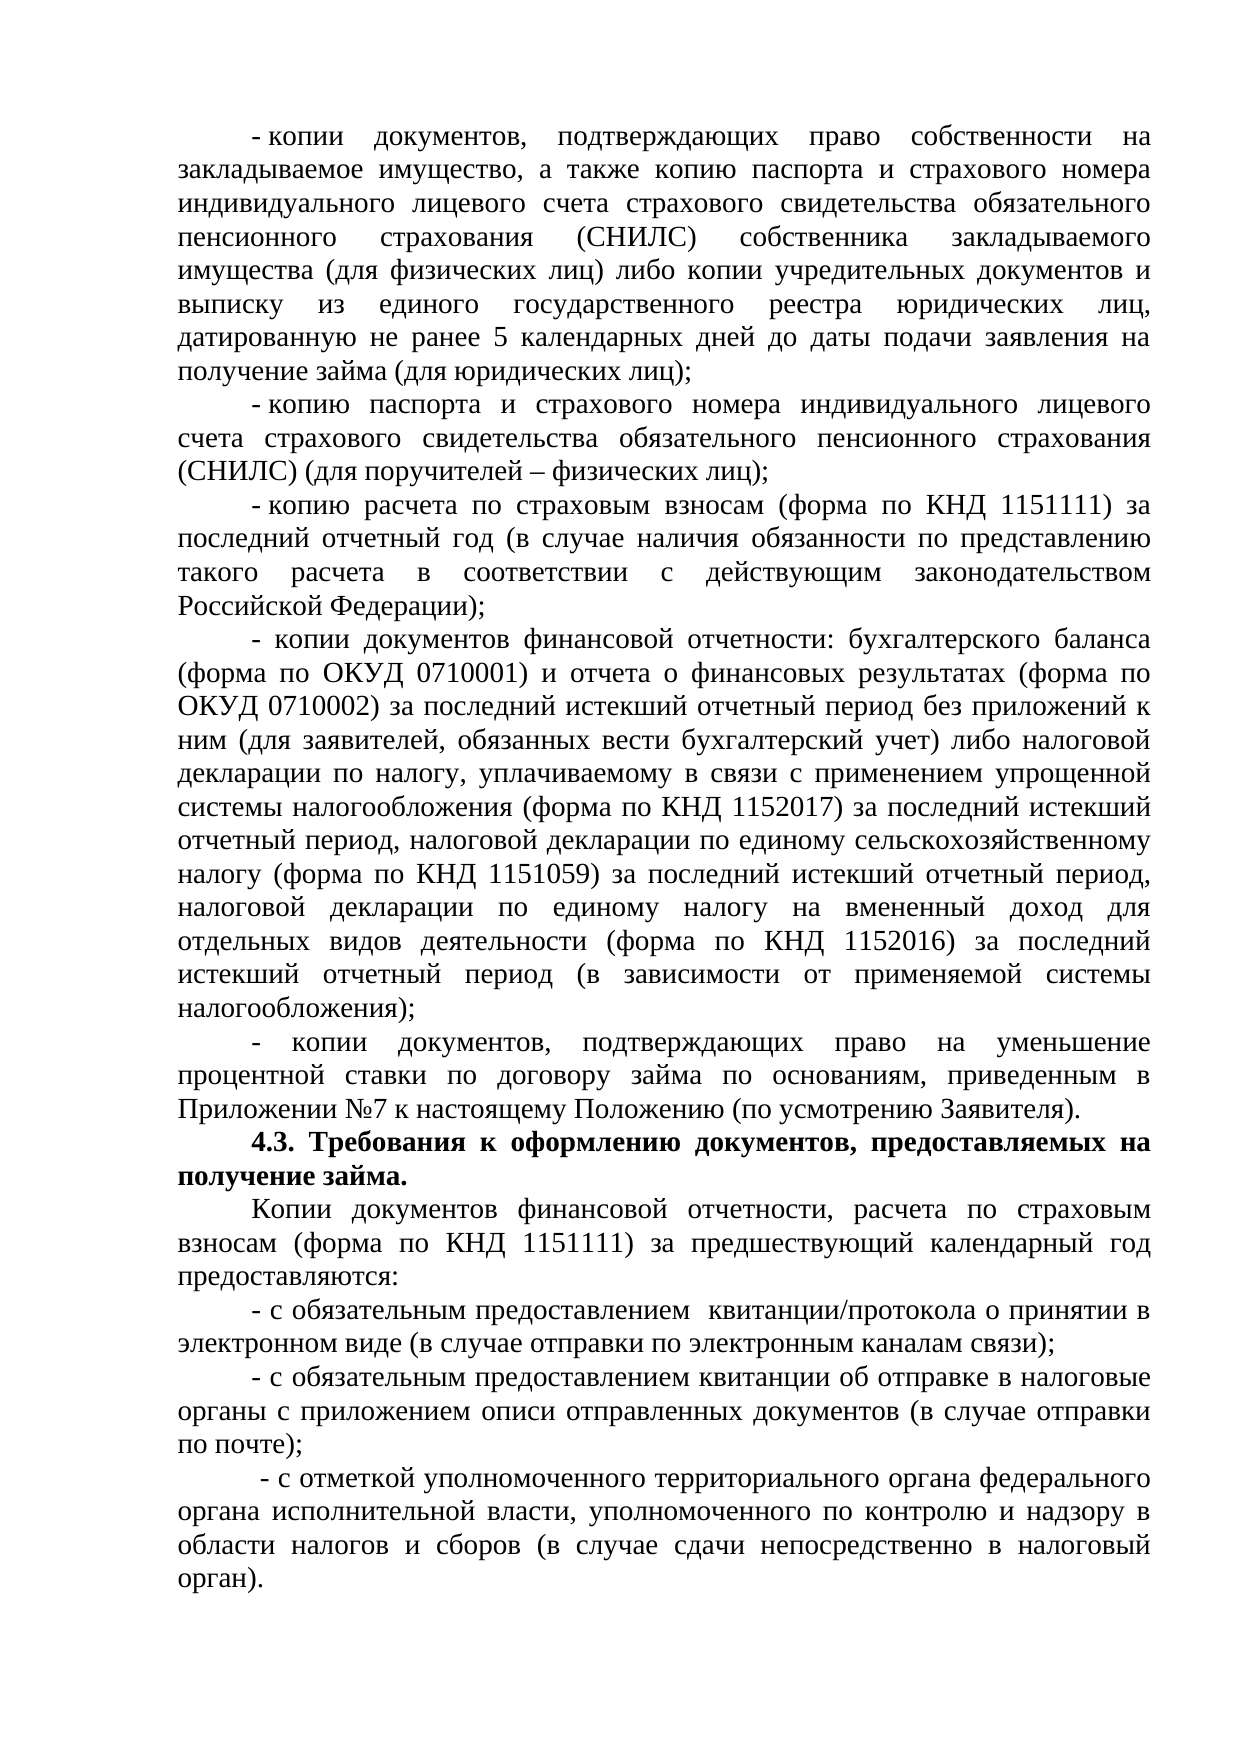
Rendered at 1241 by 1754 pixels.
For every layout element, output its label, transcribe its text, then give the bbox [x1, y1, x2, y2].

text 4.3. Требования к оформлению документов, предоставляемых на получение займа. [177, 1124, 1152, 1191]
text - копии документов, подтверждающих право собственности на закладываемое имущество, а также копию паспорта и страхового номера индивидуального лицевого счета страхового свидетельства обязательного пенсионного страхования (СНИЛС) собственника закладываемого имущества (для физических лиц) либо копии учредительных документов и выписку из единого государственного реестра юридических лиц, датированную не ранее 5 календарных дней до даты подачи заявления на получение займа (для юридических лиц); [177, 118, 1152, 386]
text - с обязательным предоставлением квитанции об отправке в налоговые органы с приложением описи отправленных документов (в случае отправки по почте); [177, 1359, 1152, 1460]
text - с обязательным предоставлением квитанции/протокола о принятии в электронном виде (в случае отправки по электронным каналам связи); [177, 1292, 1152, 1359]
text Копии документов финансовой отчетности, расчета по страховым взносам (форма по КНД 1151111) за предшествующий календарный год предоставляются: [177, 1191, 1152, 1292]
text - копии документов, подтверждающих право на уменьшение процентной ставки по договору займа по основаниям, приведенным в Приложении №7 к настоящему Положению (по усмотрению Заявителя). [177, 1024, 1152, 1124]
text - копию паспорта и страхового номера индивидуального лицевого счета страхового свидетельства обязательного пенсионного страхования (СНИЛС) (для поручителей – физических лиц); [177, 386, 1152, 487]
text - копию расчета по страховым взносам (форма по КНД 1151111) за последний отчетный год (в случае наличия обязанности по представлению такого расчета в соответствии с действующим законодательством Российской Федерации); [177, 487, 1152, 621]
text - копии документов финансовой отчетности: бухгалтерского баланса (форма по ОКУД 0710001) и отчета о финансовых результатах (форма по ОКУД 0710002) за последний истекший отчетный период без приложений к ним (для заявителей, обязанных вести бухгалтерский учет) либо налоговой декларации по налогу, уплачиваемому в связи с применением упрощенной системы налогообложения (форма по КНД 1152017) за последний истекший отчетный период, налоговой декларации по единому сельскохозяйственному налогу (форма по КНД 1151059) за последний истекший отчетный период, налоговой декларации по единому налогу на вмененный доход для отдельных видов деятельности (форма по КНД 1152016) за последний истекший отчетный период (в зависимости от применяемой системы налогообложения); [177, 621, 1152, 1024]
text - с отметкой уполномоченного территориального органа федерального органа исполнительной власти, уполномоченного по контролю и надзору в области налогов и сборов (в случае сдачи непосредственно в налоговый орган). [177, 1460, 1152, 1594]
